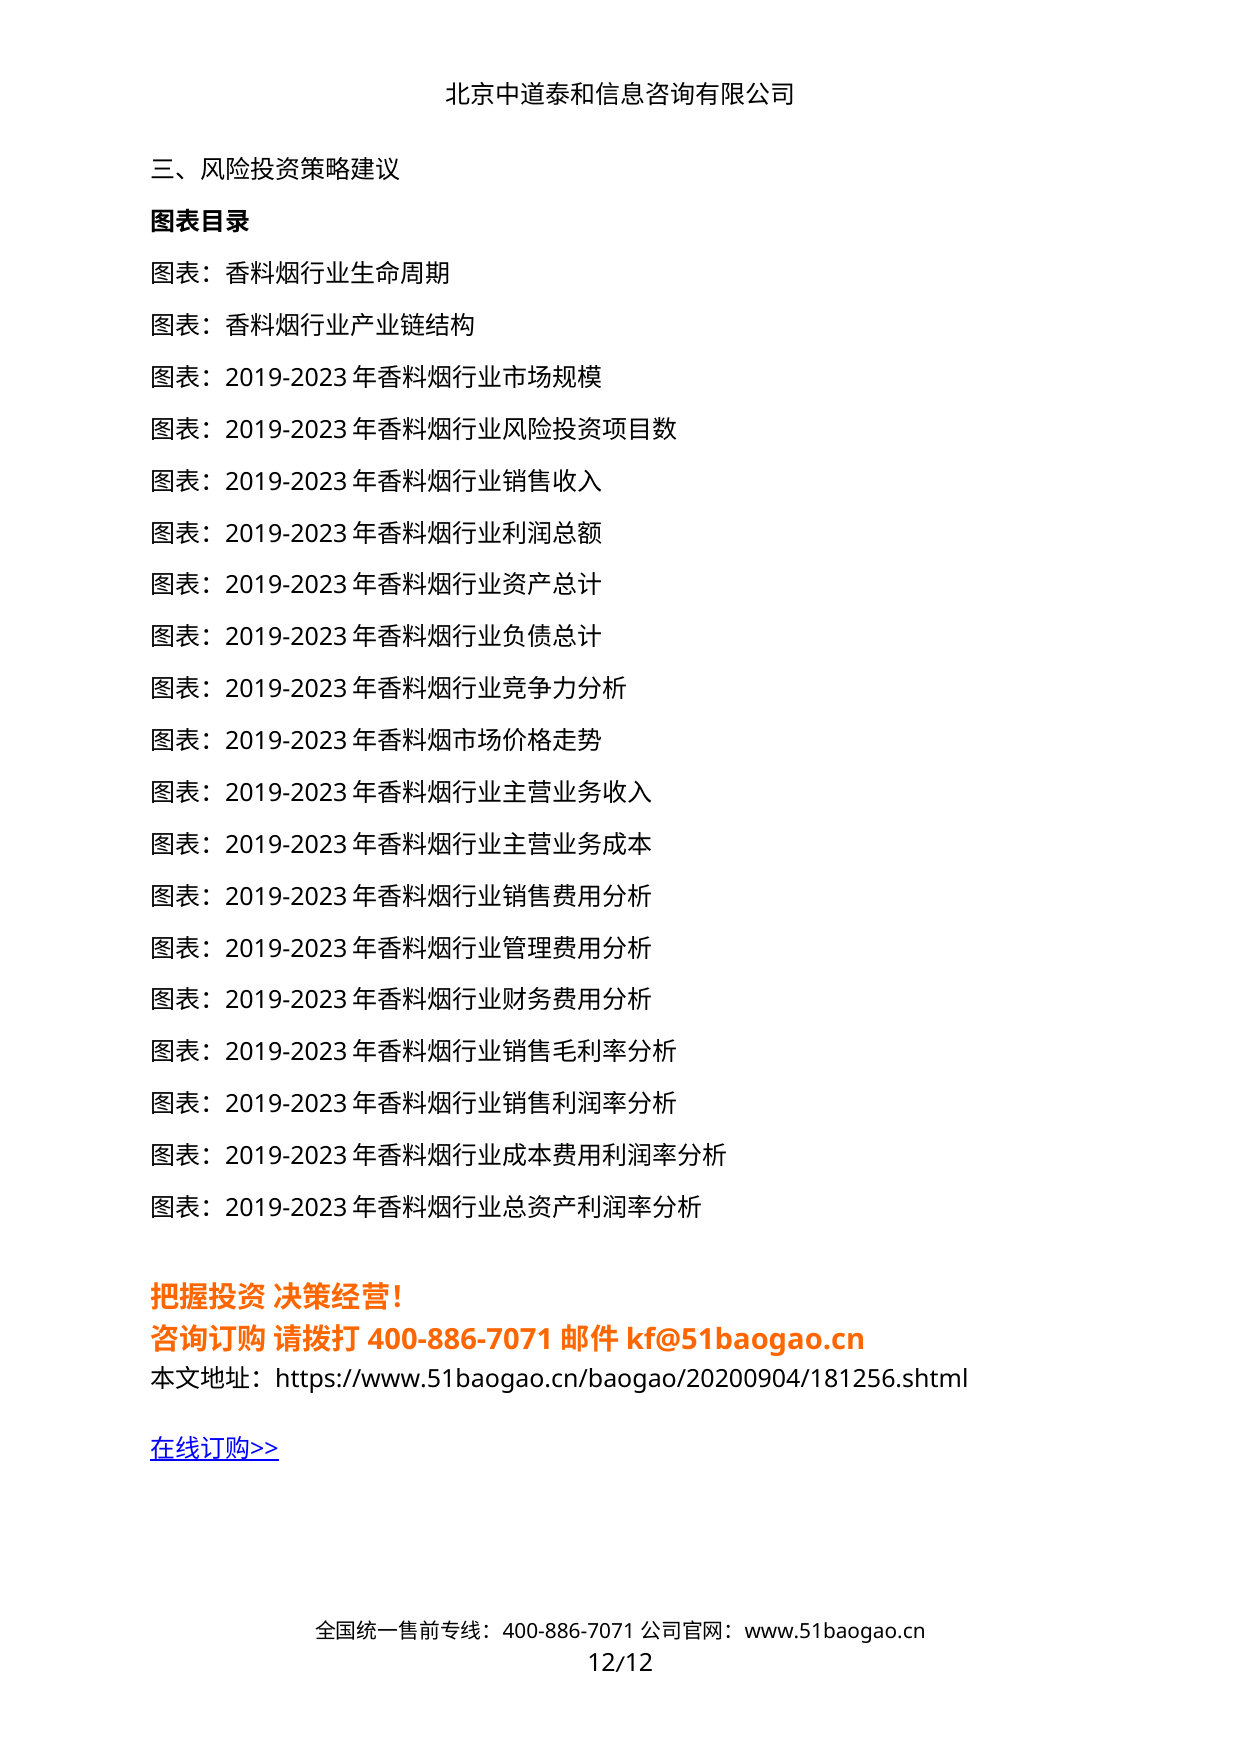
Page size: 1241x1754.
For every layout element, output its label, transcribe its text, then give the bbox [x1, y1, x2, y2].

text 图表：2019-2023年香料烟行业市场规模 [150, 357, 1090, 394]
text 图表：2019-2023年香料烟行业竞争力分析 [150, 669, 1090, 705]
text 在线订购>> [150, 1394, 1090, 1465]
text 图表：2019-2023年香料烟行业主营业务成本 [150, 824, 1090, 861]
text 图表：香料烟行业产业链结构 [150, 306, 1090, 342]
text 图表：2019-2023年香料烟行业总资产利润率分析 [150, 1187, 1090, 1224]
text 图表：2019-2023年香料烟市场价格走势 [150, 721, 1090, 757]
text 图表：2019-2023年香料烟行业利润总额 [150, 513, 1090, 549]
text 图表：2019-2023年香料烟行业管理费用分析 [150, 928, 1090, 964]
text 图表：2019-2023年香料烟行业负债总计 [150, 617, 1090, 653]
text 图表：2019-2023年香料烟行业主营业务收入 [150, 772, 1090, 809]
text 图表目录 [150, 202, 1090, 238]
text 图表：2019-2023年香料烟行业成本费用利润率分析 [150, 1136, 1090, 1172]
text 图表：2019-2023年香料烟行业财务费用分析 [150, 980, 1090, 1016]
text 图表：2019-2023年香料烟行业资产总计 [150, 565, 1090, 601]
text 图表：2019-2023年香料烟行业风险投资项目数 [150, 409, 1090, 446]
text 把握投资 决策经营！咨询订购 请拨打 400-886-7071 邮件 kf@51baogao.cn本文地址：https://www.51baogao.cn/baogao/20200904/181256.shtml [150, 1239, 1090, 1394]
text 图表：2019-2023年香料烟行业销售毛利率分析 [150, 1032, 1090, 1068]
text 图表：2019-2023年香料烟行业销售利润率分析 [150, 1084, 1090, 1120]
text 图表：2019-2023年香料烟行业销售收入 [150, 461, 1090, 497]
text 三、风险投资策略建议 [150, 150, 1090, 186]
text 图表：2019-2023年香料烟行业销售费用分析 [150, 876, 1090, 912]
text 图表：香料烟行业生命周期 [150, 254, 1090, 290]
